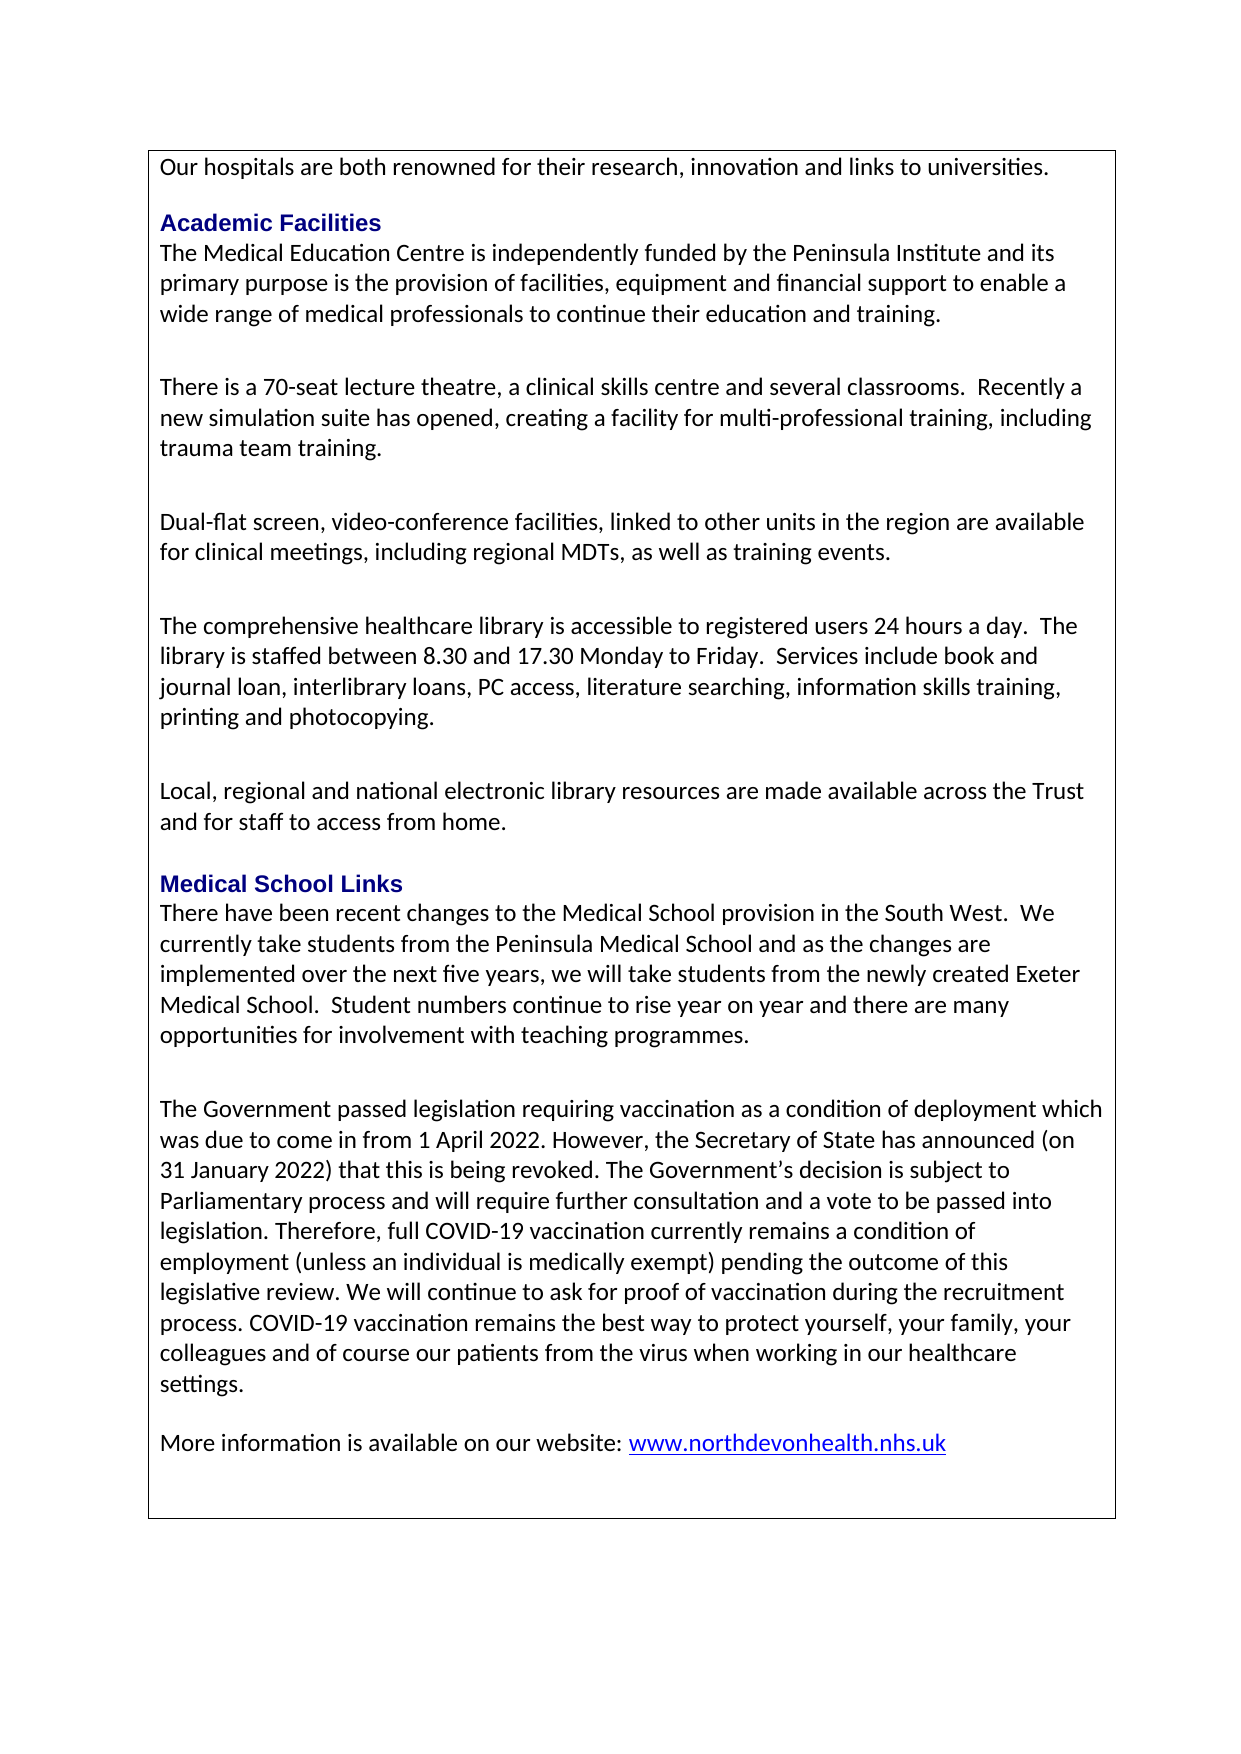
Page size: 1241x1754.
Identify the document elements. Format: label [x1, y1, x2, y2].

table_cell [149, 151, 1115, 1518]
